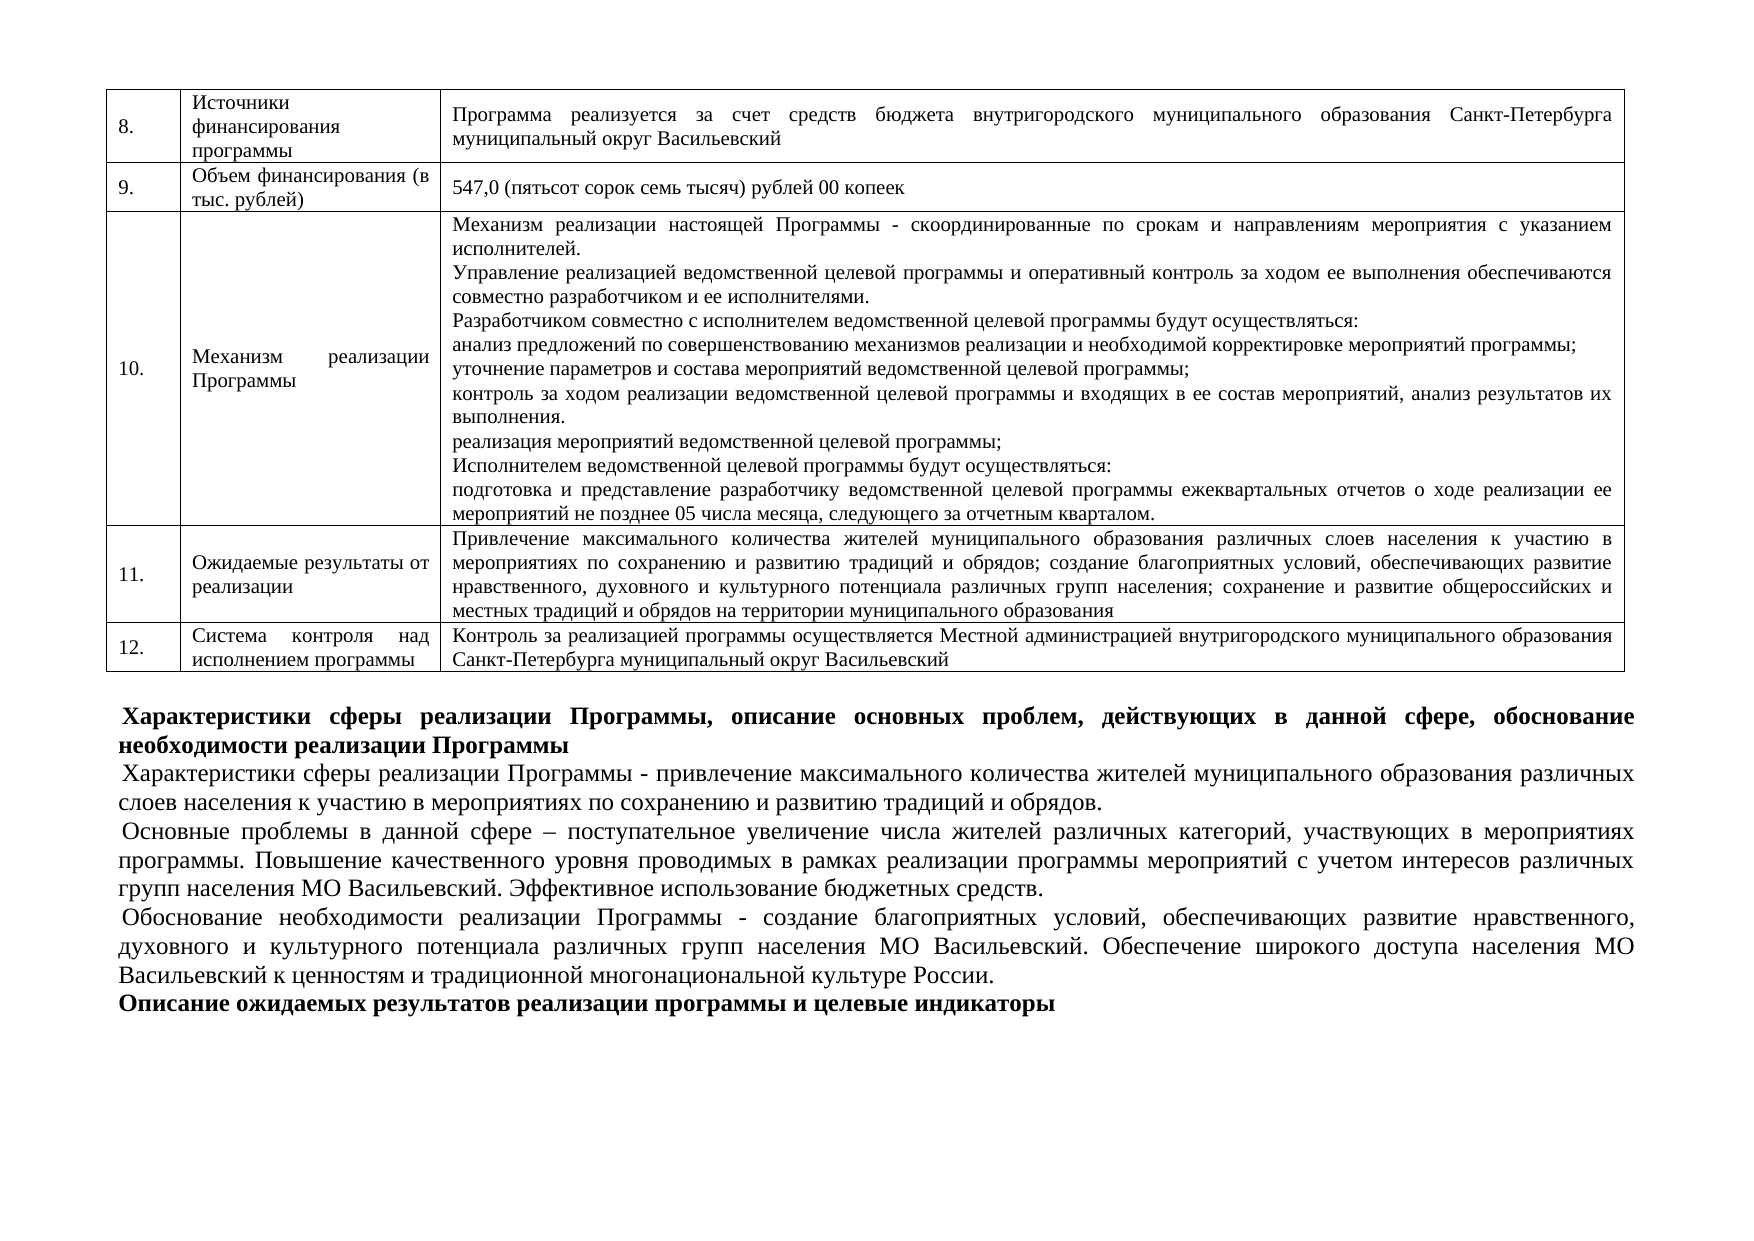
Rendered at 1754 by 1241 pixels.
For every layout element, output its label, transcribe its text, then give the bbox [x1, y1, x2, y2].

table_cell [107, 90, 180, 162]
text Характеристики сферы реализации Программы - привлечение максимального количества жителей муниципального образования различных слоев населения к участию в мероприятиях по сохранению и развитию традиций и обрядов. [118, 758, 1636, 816]
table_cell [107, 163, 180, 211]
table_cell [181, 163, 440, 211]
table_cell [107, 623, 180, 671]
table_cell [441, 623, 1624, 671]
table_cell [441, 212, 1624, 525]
text Описание ожидаемых результатов реализации программы и целевые индикаторы [118, 988, 1636, 1017]
text Основные проблемы в данной сфере – поступательное увеличение числа жителей различных категорий, участвующих в мероприятиях программы. Повышение качественного уровня проводимых в рамках реализации программы мероприятий с учетом интересов различных групп населения МО Васильевский. Эффективное использование бюджетных средств. [118, 816, 1636, 902]
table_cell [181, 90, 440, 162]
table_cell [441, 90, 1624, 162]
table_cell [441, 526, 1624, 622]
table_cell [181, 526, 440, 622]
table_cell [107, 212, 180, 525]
text Обоснование необходимости реализации Программы - создание благоприятных условий, обеспечивающих развитие нравственного, духовного и культурного потенциала различных групп населения МО Васильевский. Обеспечение широкого доступа населения МО Васильевский к ценностям и традиционной многонациональной культуре России. [118, 902, 1636, 988]
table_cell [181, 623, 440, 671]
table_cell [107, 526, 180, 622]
text Характеристики сферы реализации Программы, описание основных проблем, действующих в данной сфере, обоснование необходимости реализации Программы [118, 701, 1636, 758]
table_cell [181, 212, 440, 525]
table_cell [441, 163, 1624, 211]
